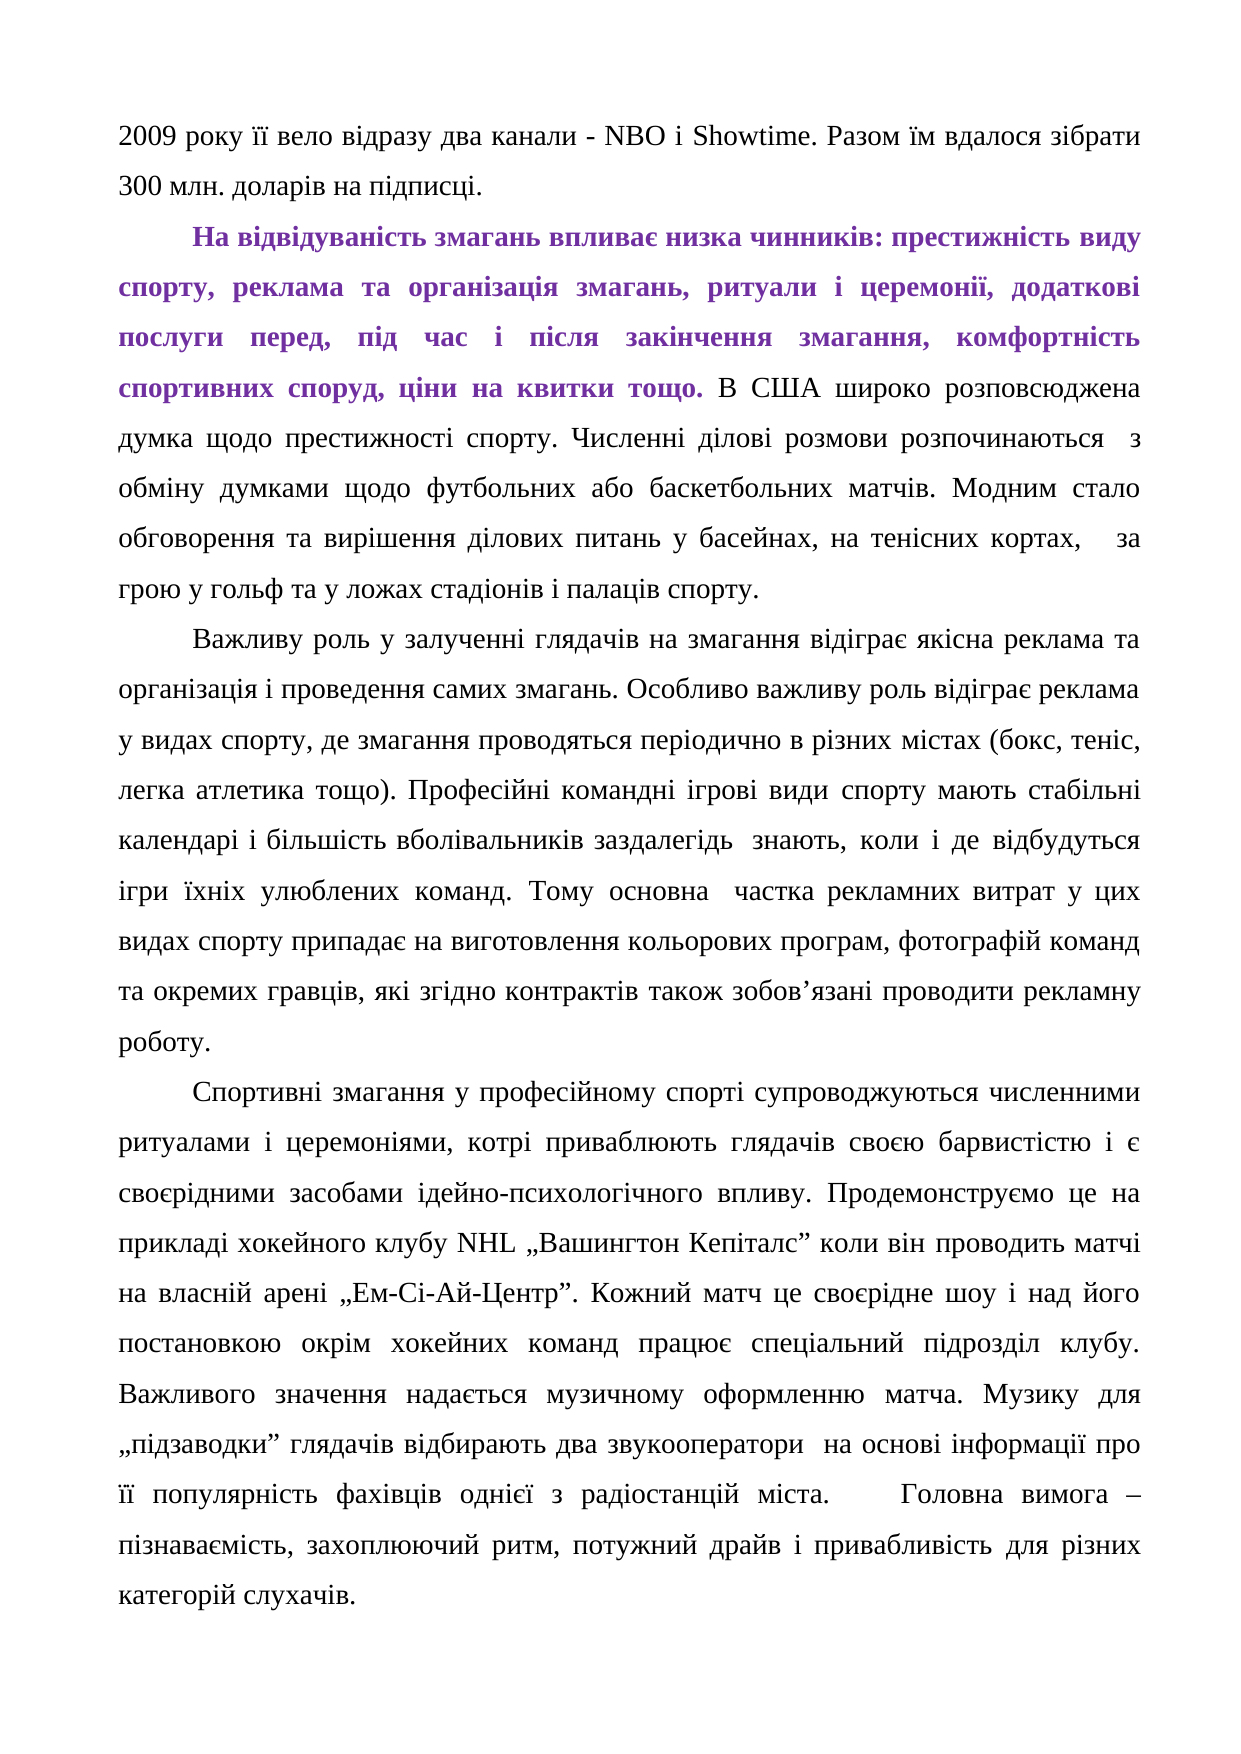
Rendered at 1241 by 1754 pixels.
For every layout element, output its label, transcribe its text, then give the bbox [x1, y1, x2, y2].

text На відвідуваність змагань впливає низка чинників: престижність виду спорту, реклама та організація змагань, ритуали і церемонії, додаткові послуги перед, під час і після закінчення змагання, комфортність спортивних споруд, ціни на квитки тощо. В США широко розповсюджена думка щодо престижності спорту. Численні ділові розмови розпочинаються з обміну думками щодо футбольних або баскетбольних матчів. Модним стало обговорення та вирішення ділових питань у басейнах, на тенісних кортах, за грою у гольф та у ложах стадіонів і палаців спорту. [118, 219, 1141, 604]
text Важливу роль у залученні глядачів на змагання відіграє якісна реклама та організація і проведення самих змагань. Особливо важливу роль відіграє реклама у видах спорту, де змагання проводяться періодично в різних містах (бокс, теніс, легка атлетика тощо). Професійні командні ігрові види спорту мають стабільні календарі і більшість вболівальників заздалегідь знають, коли і де відбудуться ігри їхніх улюблених команд. Тому основна частка рекламних витрат у цих видах спорту припадає на виготовлення кольорових програм, фотографій команд та окремих гравців, які згідно контрактів також зобов’язані проводити рекламну роботу. [118, 621, 1141, 1057]
text Спортивні змагання у професійному спорті супроводжуються численними ритуалами і церемоніями, котрі приваблюють глядачів своєю барвистістю і є своєрідними засобами ідейно-психологічного впливу. Продемонструємо це на прикладі хокейного клубу NHL „Вашингтон Кепіталс” коли він проводить матчі на власній арені „Ем-Сі-Ай-Центр”. Кожний матч це своєрідне шоу і над його постановкою окрім хокейних команд працює спеціальний підрозділ клубу. Важливого значення надається музичному оформленню матча. Музику для „підзаводки” глядачів відбирають два звукооператори на основі інформації про її популярність фахівців однієї з радіостанцій міста. Головна вимога – пізнаваємість, захоплюючий ритм, потужний драйв і привабливість для різних категорій слухачів. [118, 1074, 1141, 1611]
